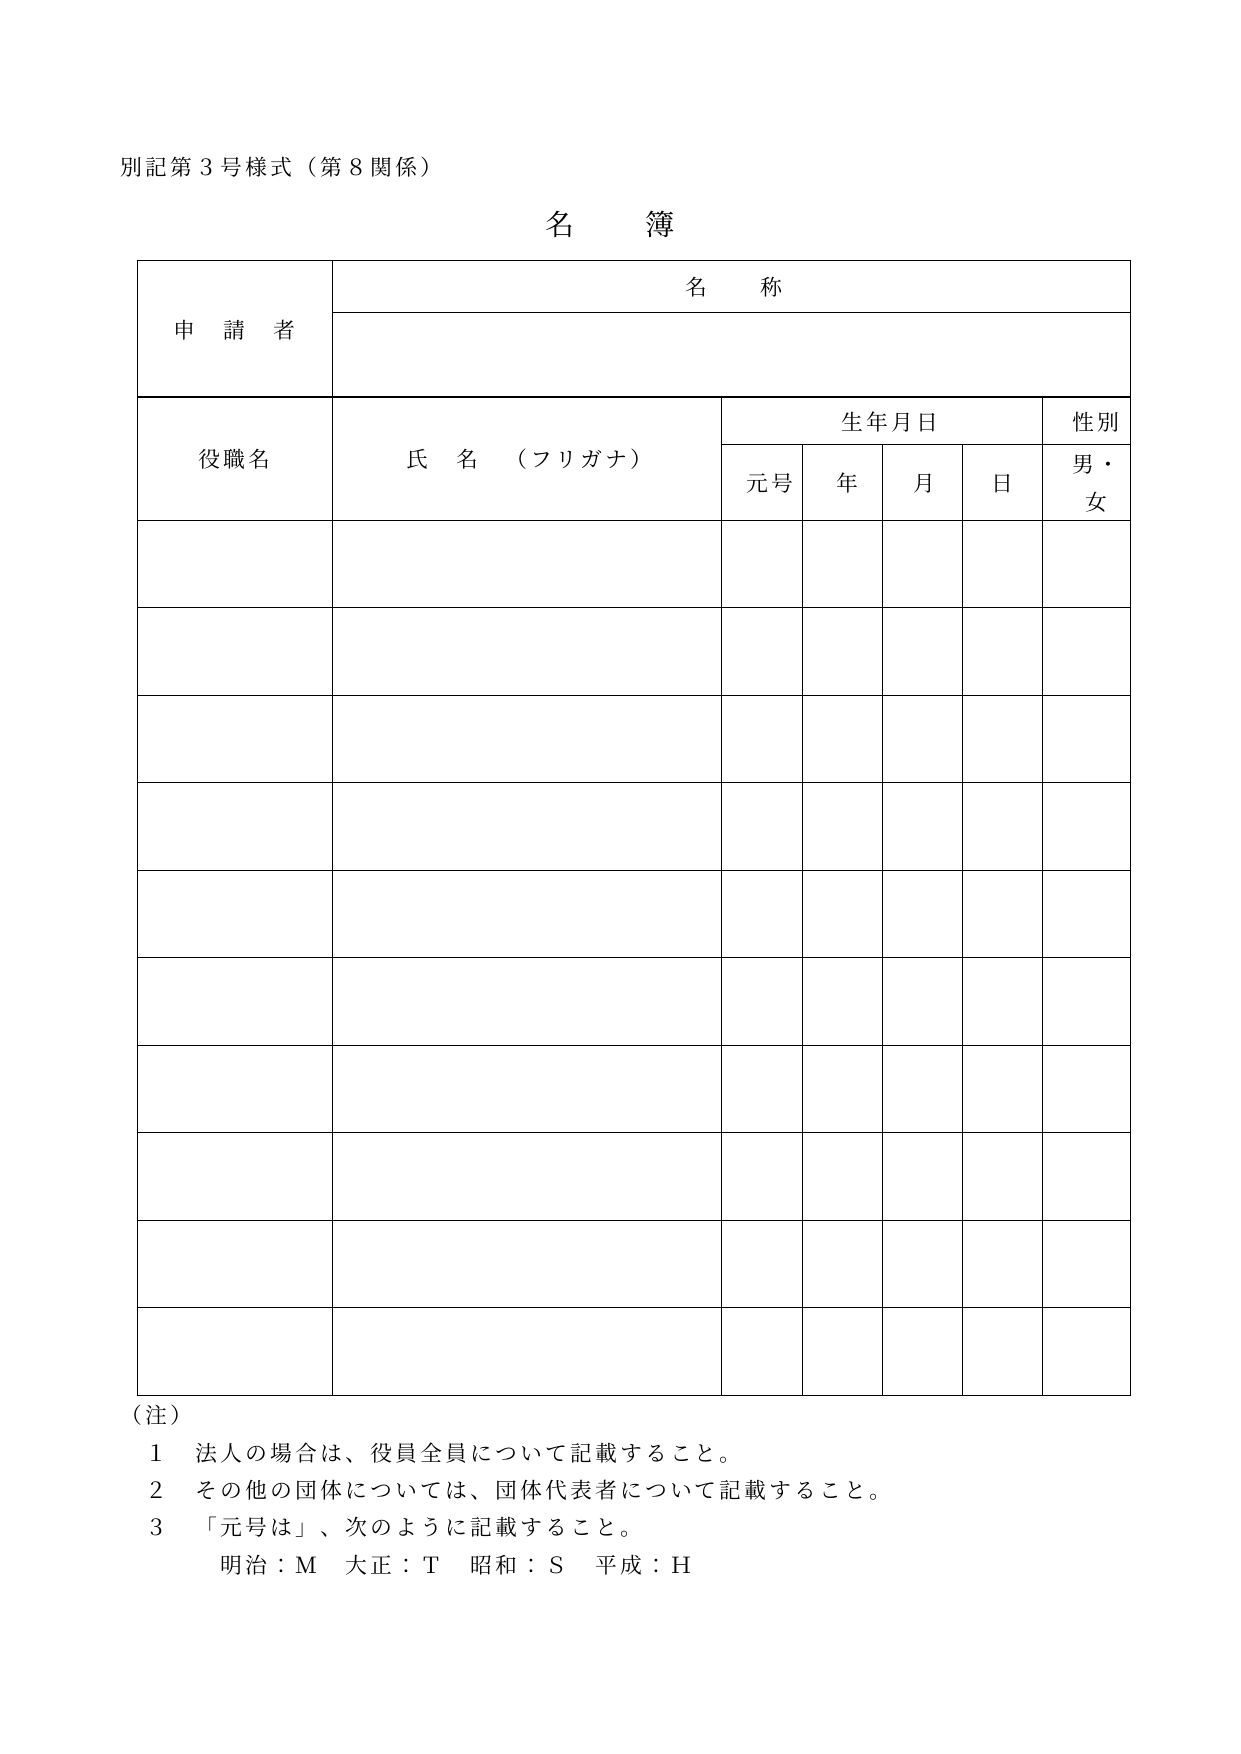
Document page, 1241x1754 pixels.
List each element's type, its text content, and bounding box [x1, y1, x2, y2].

table_cell [883, 521, 962, 607]
table_cell [722, 958, 802, 1044]
table_cell 役職名 [138, 398, 332, 519]
table_cell [1043, 696, 1130, 782]
table_cell [722, 871, 802, 957]
table_cell [803, 1221, 882, 1307]
table_cell [333, 1221, 721, 1307]
table_cell [138, 521, 332, 607]
table_cell [1043, 1308, 1130, 1394]
table_cell [138, 608, 332, 694]
table_cell [333, 783, 721, 869]
text 名 簿 [120, 185, 1120, 260]
table_cell [963, 958, 1042, 1044]
table_cell [963, 783, 1042, 869]
table_cell [333, 1046, 721, 1132]
table_cell [1043, 1046, 1130, 1132]
table_cell [138, 696, 332, 782]
table_cell [333, 313, 1130, 396]
table_cell [138, 1133, 332, 1219]
table_cell [722, 608, 802, 694]
table_cell 男・女 [1043, 445, 1130, 519]
table_cell [722, 1133, 802, 1219]
text 明治：Ｍ 大正：Ｔ 昭和：Ｓ 平成：Ｈ [120, 1545, 1120, 1582]
table_cell [963, 1308, 1042, 1394]
table_cell [883, 696, 962, 782]
table_cell [963, 696, 1042, 782]
table_cell 元号 [722, 445, 802, 519]
table_cell [138, 1221, 332, 1307]
table_cell 年 [803, 445, 882, 519]
table_cell [883, 1221, 962, 1307]
table_cell [963, 871, 1042, 957]
table_cell [722, 521, 802, 607]
table_cell [333, 608, 721, 694]
table_cell [883, 1133, 962, 1219]
table_cell [722, 1046, 802, 1132]
table_cell [1043, 783, 1130, 869]
table_cell [333, 958, 721, 1044]
table_cell [803, 521, 882, 607]
table_cell [722, 696, 802, 782]
table_cell [722, 1308, 802, 1394]
table_cell [803, 1308, 882, 1394]
text １ 法人の場合は、役員全員について記載すること。 [120, 1433, 1120, 1470]
table_cell [883, 958, 962, 1044]
table_header 申 請 者 [138, 261, 332, 396]
table_cell [883, 1308, 962, 1394]
table_cell [722, 783, 802, 869]
text ３ 「元号は」、次のように記載すること。 [120, 1508, 1120, 1545]
table_cell [138, 1308, 332, 1394]
table_cell [803, 1133, 882, 1219]
text 別記第３号様式（第８関係） [120, 148, 1120, 185]
table_cell [883, 871, 962, 957]
table_cell [138, 1046, 332, 1132]
table_cell [803, 783, 882, 869]
table_cell [333, 696, 721, 782]
table_cell [138, 958, 332, 1044]
table_cell 性別 [1043, 398, 1130, 444]
table_cell [1043, 1221, 1130, 1307]
table_cell [963, 608, 1042, 694]
text （注） [120, 1396, 1120, 1433]
table_cell [803, 958, 882, 1044]
table_cell [963, 1221, 1042, 1307]
table_cell 月 [883, 445, 962, 519]
table_cell [1043, 1133, 1130, 1219]
table_cell [138, 871, 332, 957]
table_cell [883, 1046, 962, 1132]
table_cell [963, 521, 1042, 607]
table_cell [333, 1308, 721, 1394]
table_cell 氏 名 （フリガナ） [333, 398, 721, 519]
table_cell 日 [963, 445, 1042, 519]
table_cell [803, 608, 882, 694]
table_cell [1043, 608, 1130, 694]
table_cell [1043, 871, 1130, 957]
table_cell [963, 1133, 1042, 1219]
table_cell [963, 1046, 1042, 1132]
table_cell [1043, 521, 1130, 607]
table_header 名 称 [333, 261, 1130, 312]
table_cell [1043, 958, 1130, 1044]
table_cell [722, 1221, 802, 1307]
table_cell [803, 1046, 882, 1132]
table_cell [333, 1133, 721, 1219]
table_cell 生年月日 [722, 398, 1042, 444]
table_cell [803, 696, 882, 782]
text ２ その他の団体については、団体代表者について記載すること。 [120, 1470, 1120, 1508]
table_cell [883, 783, 962, 869]
table_cell [803, 871, 882, 957]
table_cell [333, 521, 721, 607]
table_cell [883, 608, 962, 694]
table_cell [333, 871, 721, 957]
table_cell [138, 783, 332, 869]
